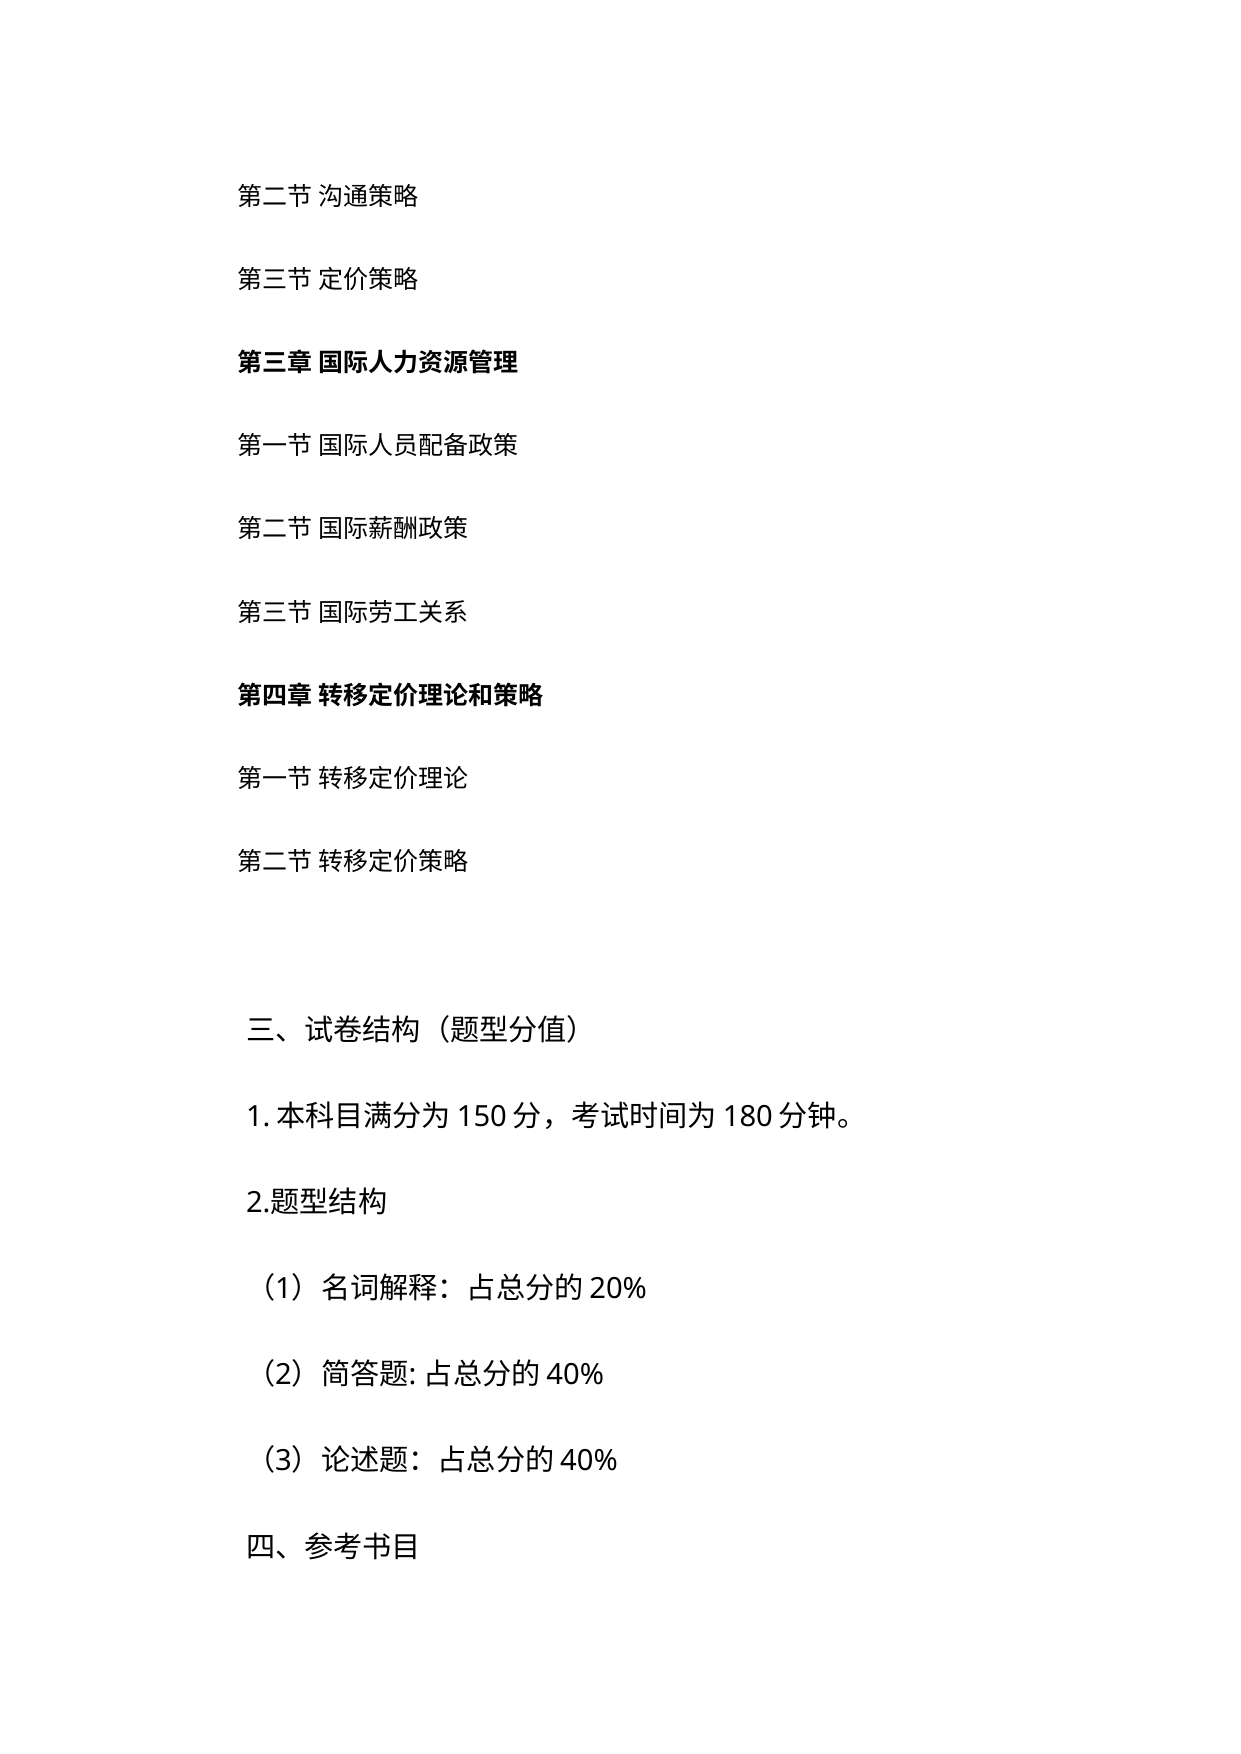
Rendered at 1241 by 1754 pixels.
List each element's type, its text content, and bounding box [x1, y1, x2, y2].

text 第三节 定价策略 [187, 245, 1053, 310]
text 第一节 国际人员配备政策 [187, 411, 1053, 476]
text （3）论述题：占总分的40% [187, 1426, 1053, 1491]
text 四、参考书目 [187, 1512, 1053, 1577]
text 第三章 国际人力资源管理 [187, 328, 1053, 393]
text 第二节 转移定价策略 [187, 827, 1053, 892]
text 第二节 沟通策略 [187, 162, 1053, 227]
text 第三节 国际劳工关系 [187, 578, 1053, 643]
text 第四章 转移定价理论和策略 [187, 661, 1053, 726]
text 第一节 转移定价理论 [187, 744, 1053, 809]
text 三、试卷结构（题型分值） [187, 995, 1053, 1060]
text 1. 本科目满分为150分，考试时间为180分钟。 [187, 1081, 1053, 1146]
text 2.题型结构 [187, 1167, 1053, 1232]
text （1）名词解释：占总分的20% [187, 1253, 1053, 1318]
text 第二节 国际薪酬政策 [187, 494, 1053, 559]
text （2）简答题: 占总分的40% [187, 1339, 1053, 1404]
